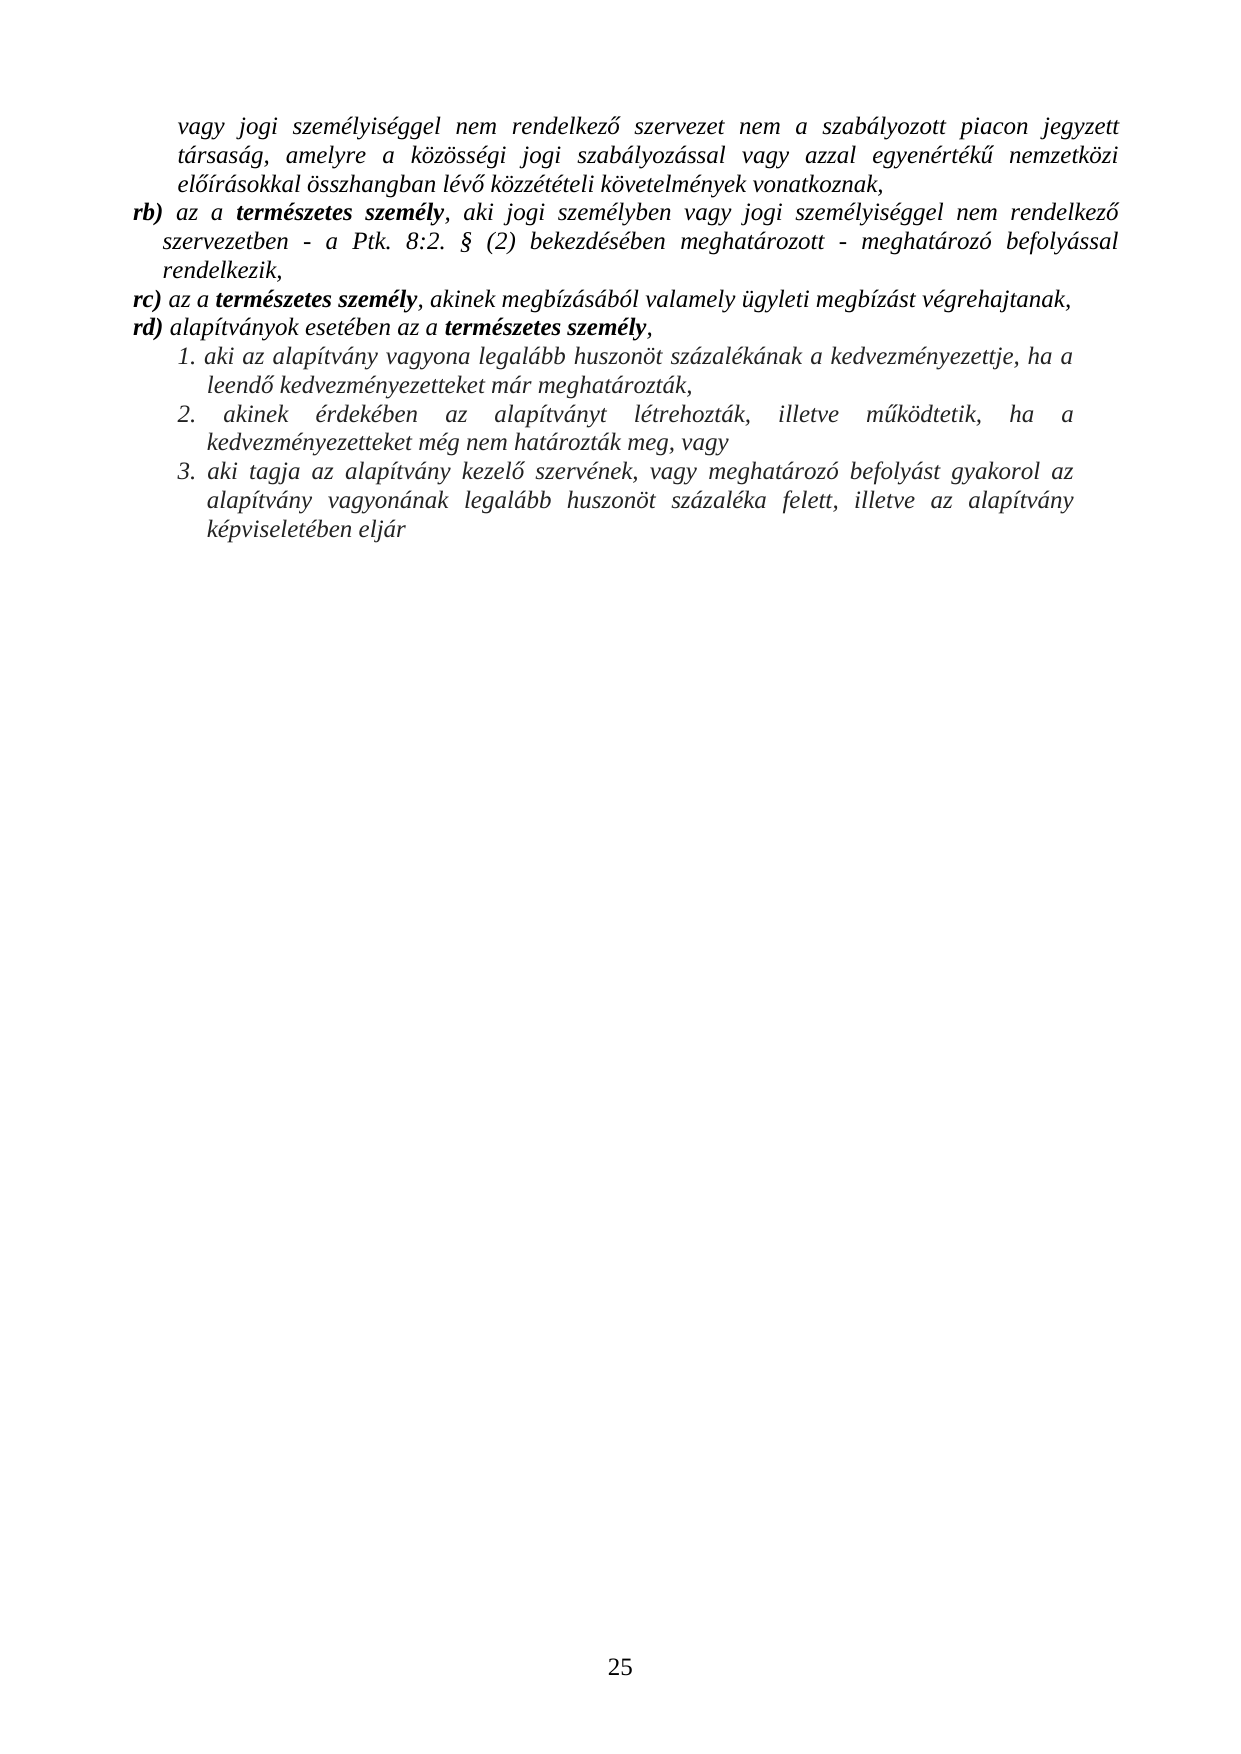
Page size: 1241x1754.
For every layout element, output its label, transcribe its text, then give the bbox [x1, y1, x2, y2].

text 2. akinek érdekében az alapítványt létrehozták, illetve működtetik, ha a kedvezményezetteket még nem határozták meg, vagy [177, 399, 1077, 456]
text rd) alapítványok esetében az a természetes személy, [133, 312, 1122, 341]
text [133, 111, 1122, 197]
text rb) az a természetes személy, aki jogi személyben vagy jogi személyiséggel nem rendelkező szervezetben - a Ptk. 8:2. § (2) bekezdésében meghatározott - meghatározó befolyással rendelkezik, [133, 197, 1122, 284]
text 1. aki az alapítvány vagyona legalább huszonöt százalékának a kedvezményezettje, ha a leendő kedvezményezetteket már meghatározták, [177, 341, 1077, 399]
text rc) az a természetes személy, akinek megbízásából valamely ügyleti megbízást végrehajtanak, [133, 284, 1122, 312]
text 3. aki tagja az alapítvány kezelő szervének, vagy meghatározó befolyást gyakorol az alapítvány vagyonának legalább huszonöt százaléka felett, illetve az alapítvány képviseletében eljár [177, 456, 1077, 542]
